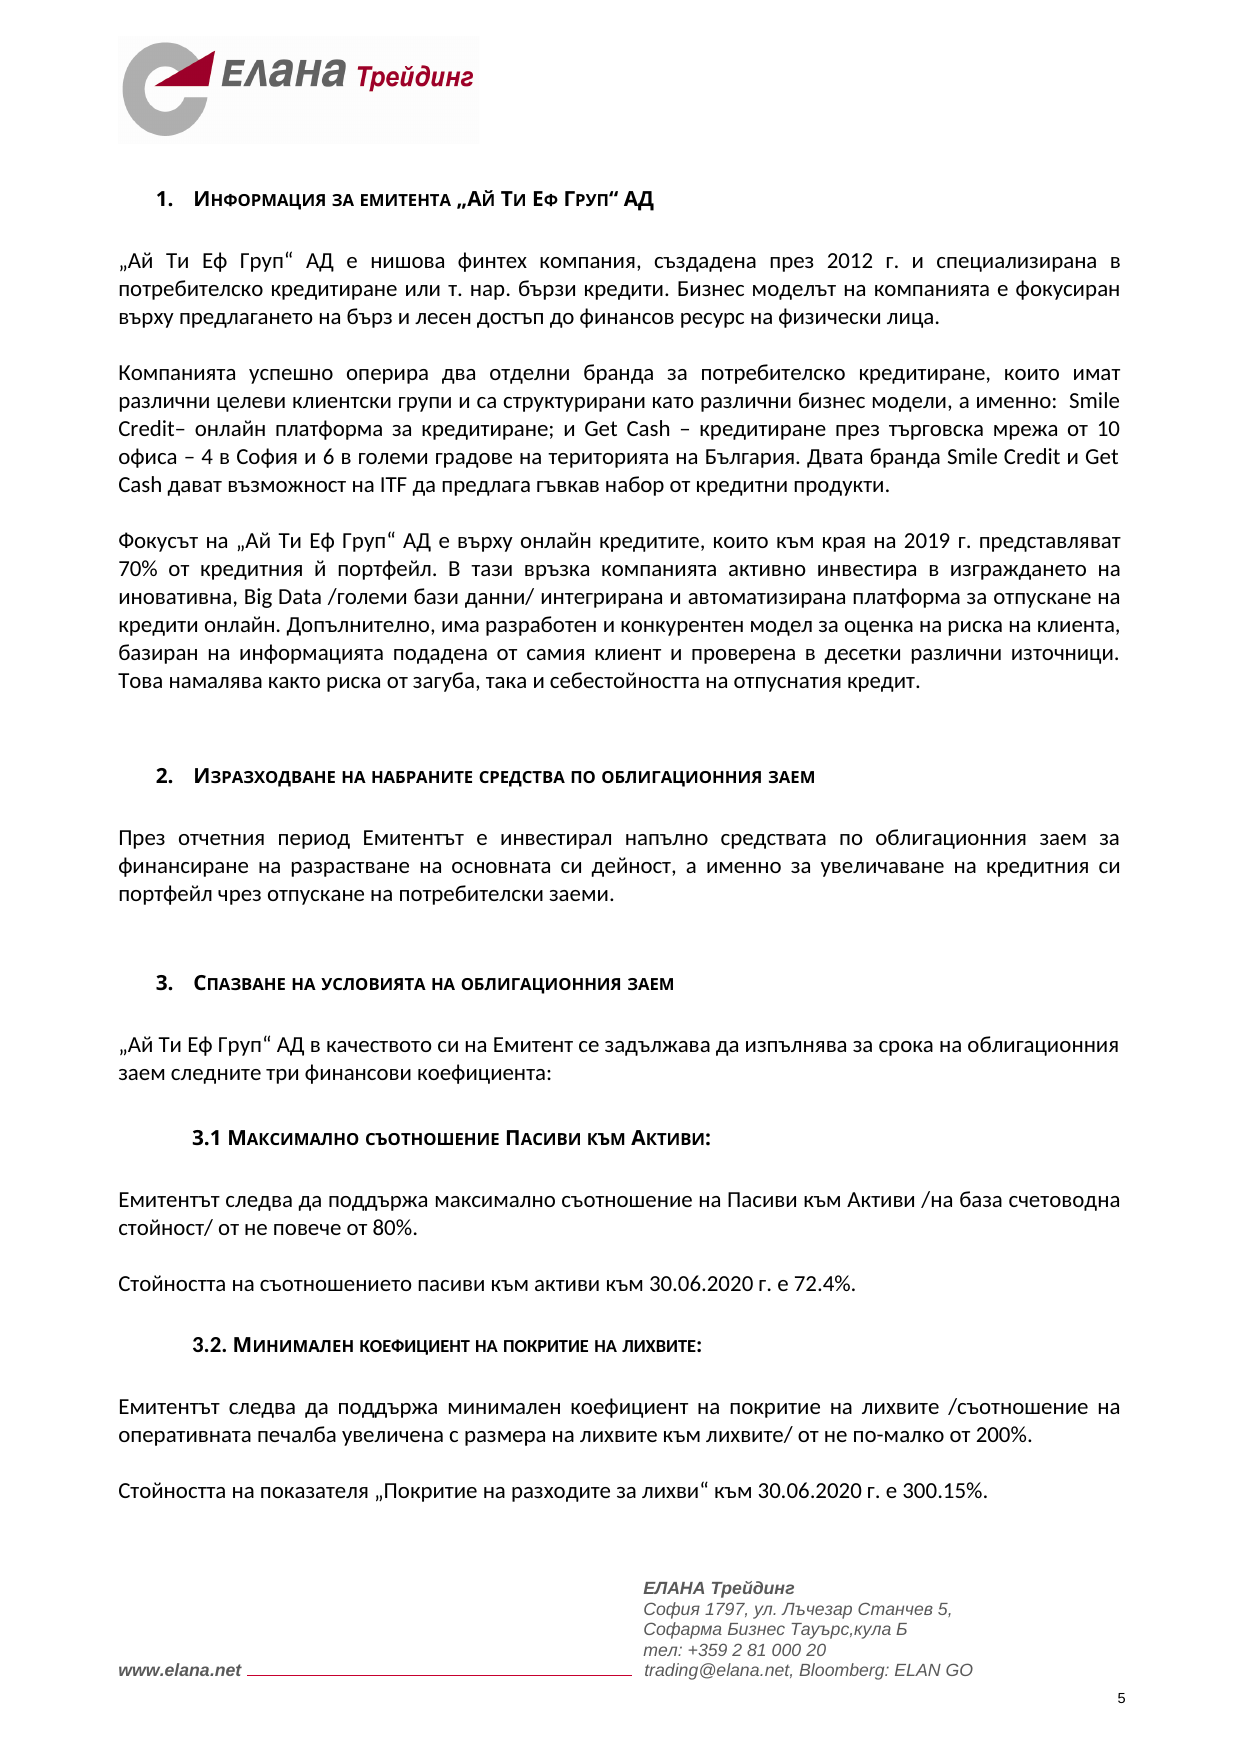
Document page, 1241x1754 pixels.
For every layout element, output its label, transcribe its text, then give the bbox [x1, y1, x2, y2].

text Емитентът следва да поддържа максимално съотношение на Пасиви към Активи /на база счетоводна стойност/ от не повече от 80%. [118, 1185, 1122, 1241]
text 3.1 Максимално съотношение Пасиви към Активи: [192, 1123, 1122, 1150]
text През отчетния период Емитентът е инвестирал напълно средствата по облигационния заем за финансиране на разрастване на основната си дейност, а именно за увеличаване на кредитния си портфейл чрез отпускане на потребителски заеми. [118, 823, 1122, 907]
picture [118, 36, 480, 144]
list Информация за емитента „Ай Ти Еф Груп“ АД [156, 184, 1122, 212]
text Емитентът следва да поддържа минимален коефициент на покритие на лихвите /съотношение на оперативната печалба увеличена с размера на лихвите към лихвите/ от не по-малко от 200%. [118, 1392, 1122, 1448]
list Спазване на условията на облигационния заем [156, 969, 1122, 996]
text „Ай Ти Еф Груп“ АД е нишова финтех компания, създадена през 2012 г. и специализирана в потребителско кредитиране или т. нар. бързи кредити. Бизнес моделът на компанията е фокусиран върху предлагането на бърз и лесен достъп до финансов ресурс на физически лица. [118, 246, 1122, 330]
list Изразходване на набраните средства по облигационния заем [156, 761, 1122, 788]
text Компанията успешно оперира два отделни бранда за потребителско кредитиране, които имат различни целеви клиентски групи и са структурирани като различни бизнес модели, а именно: Smile Credit– онлайн платформа за кредитиране; и Get Cash – кредитиране през търговска мрежа от 10 офиса – 4 в София и 6 в големи градове на територията на България. Двата бранда Smile Credit и Get Cash дават възможност на ITF да предлага гъвкав набор от кредитни продукти. [118, 358, 1122, 498]
text 3.2. Минимален коефициент на покритие на лихвите: [192, 1331, 1122, 1358]
text Стойността на показателя „Покритие на разходите за лихви“ към 30.06.2020 г. е 300.15%. [118, 1476, 1122, 1504]
text Стойността на съотношението пасиви към активи към 30.06.2020 г. е 72.4%. [118, 1269, 1122, 1297]
text „Ай Ти Еф Груп“ АД в качеството си на Емитент се задължава да изпълнява за срока на облигационния заем следните три финансови коефициента: [118, 1031, 1122, 1087]
text Фокусът на „Ай Ти Еф Груп“ АД е върху онлайн кредитите, които към края на 2019 г. представляват 70% от кредитния й портфейл. В тази връзка компанията активно инвестира в изграждането на иновативна, Big Data /големи бази данни/ интегрирана и автоматизирана платформа за отпускане на кредити онлайн. Допълнително, има разработен и конкурентен модел за оценка на риска на клиента, базиран на информацията подадена от самия клиент и проверена в десетки различни източници. Това намалява както риска от загуба, така и себестойността на отпуснатия кредит. [118, 526, 1122, 694]
